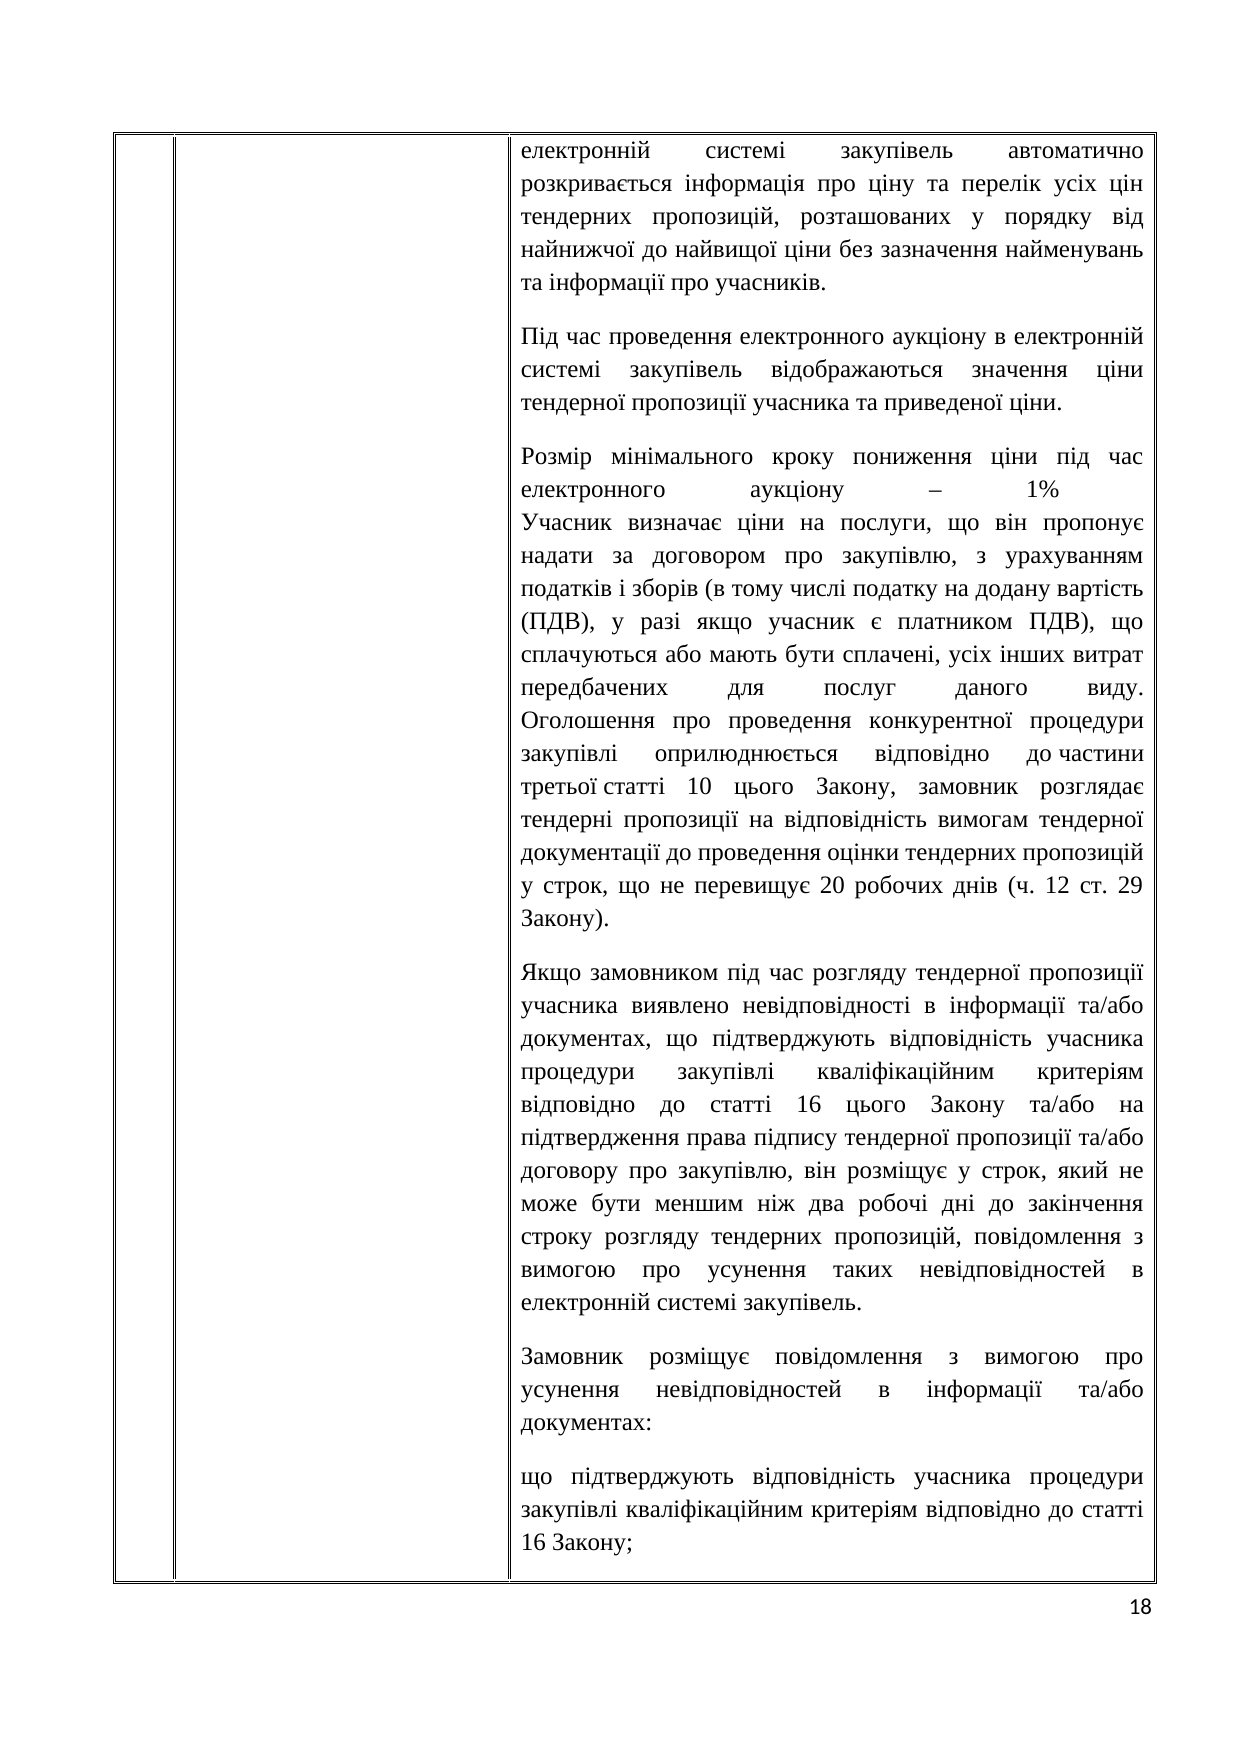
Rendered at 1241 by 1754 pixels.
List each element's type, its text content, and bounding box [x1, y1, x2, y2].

table_cell 1 [116, 135, 174, 1581]
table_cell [509, 135, 1154, 1581]
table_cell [174, 135, 509, 1581]
